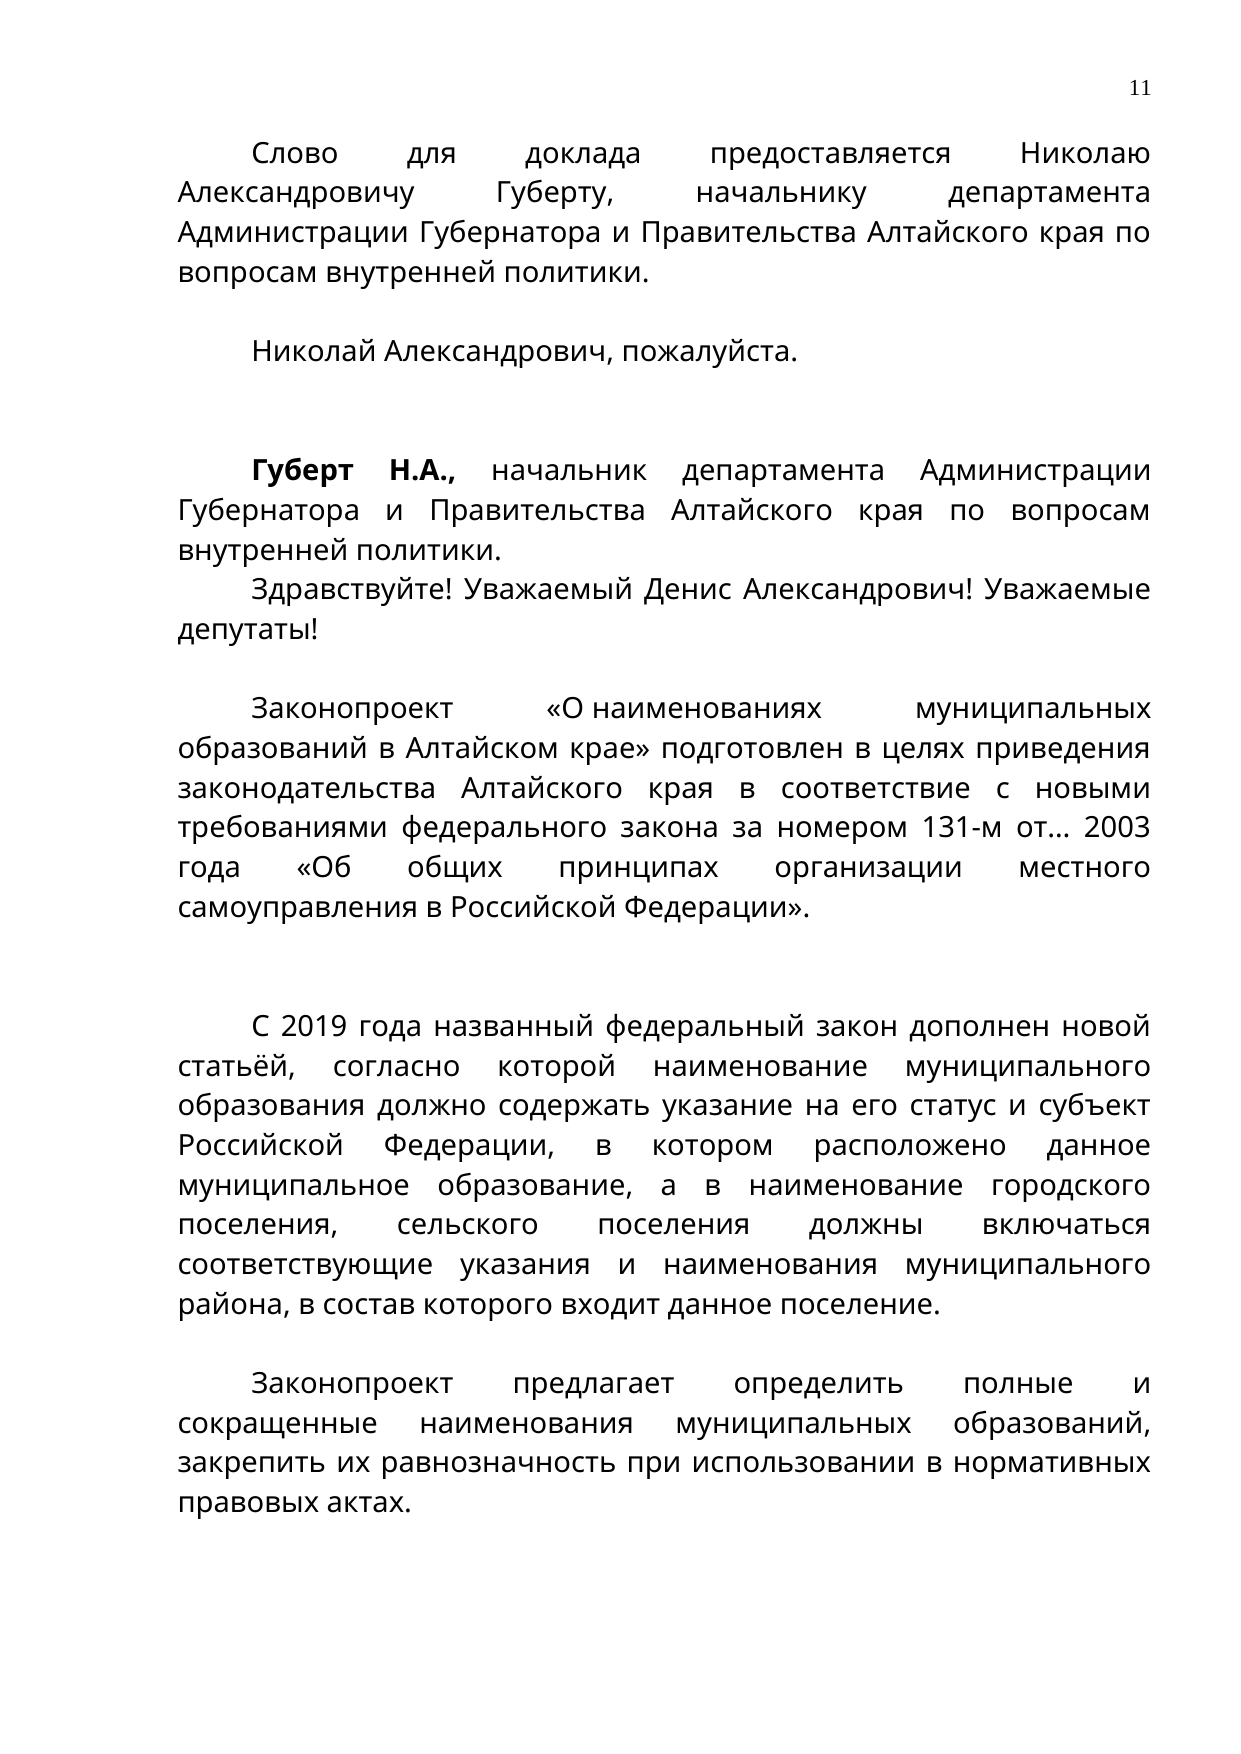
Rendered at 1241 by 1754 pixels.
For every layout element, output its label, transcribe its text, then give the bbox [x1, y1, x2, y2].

text С 2019 года названный федеральный закон дополнен новой статьёй, согласно которой наименование муниципального образования должно содержать указание на его статус и субъект Российской Федерации, в котором расположено данное муниципальное образование, а в наименование городского поселения, сельского поселения должны включаться соответствующие указания и наименования муниципального района, в состав которого входит данное поселение. [177, 1005, 1152, 1323]
text Губерт Н.А., начальник департамента Администрации Губернатора и Правительства Алтайского края по вопросам внутренней политики. [177, 449, 1152, 569]
text Законопроект предлагает определить полные и сокращенные наименования муниципальных образований, закрепить их равнозначность при использовании в нормативных правовых актах. [177, 1362, 1152, 1521]
text Николай Александрович, пожалуйста. [177, 331, 1152, 370]
text Слово для доклада предоставляется Николаю Александровичу Губерту, начальнику департамента Администрации Губернатора и Правительства Алтайского края по вопросам внутренней политики. [177, 132, 1152, 291]
text Законопроект «О наименованиях муниципальных образований в Алтайском крае» подготовлен в целях приведения законодательства Алтайского края в соответствие с новыми требованиями федерального закона за номером 131-м от… 2003 года «Об общих принципах организации местного самоуправления в Российской Федерации». [177, 688, 1152, 926]
text Здравствуйте! Уважаемый Денис Александрович! Уважаемые депутаты! [177, 569, 1152, 648]
